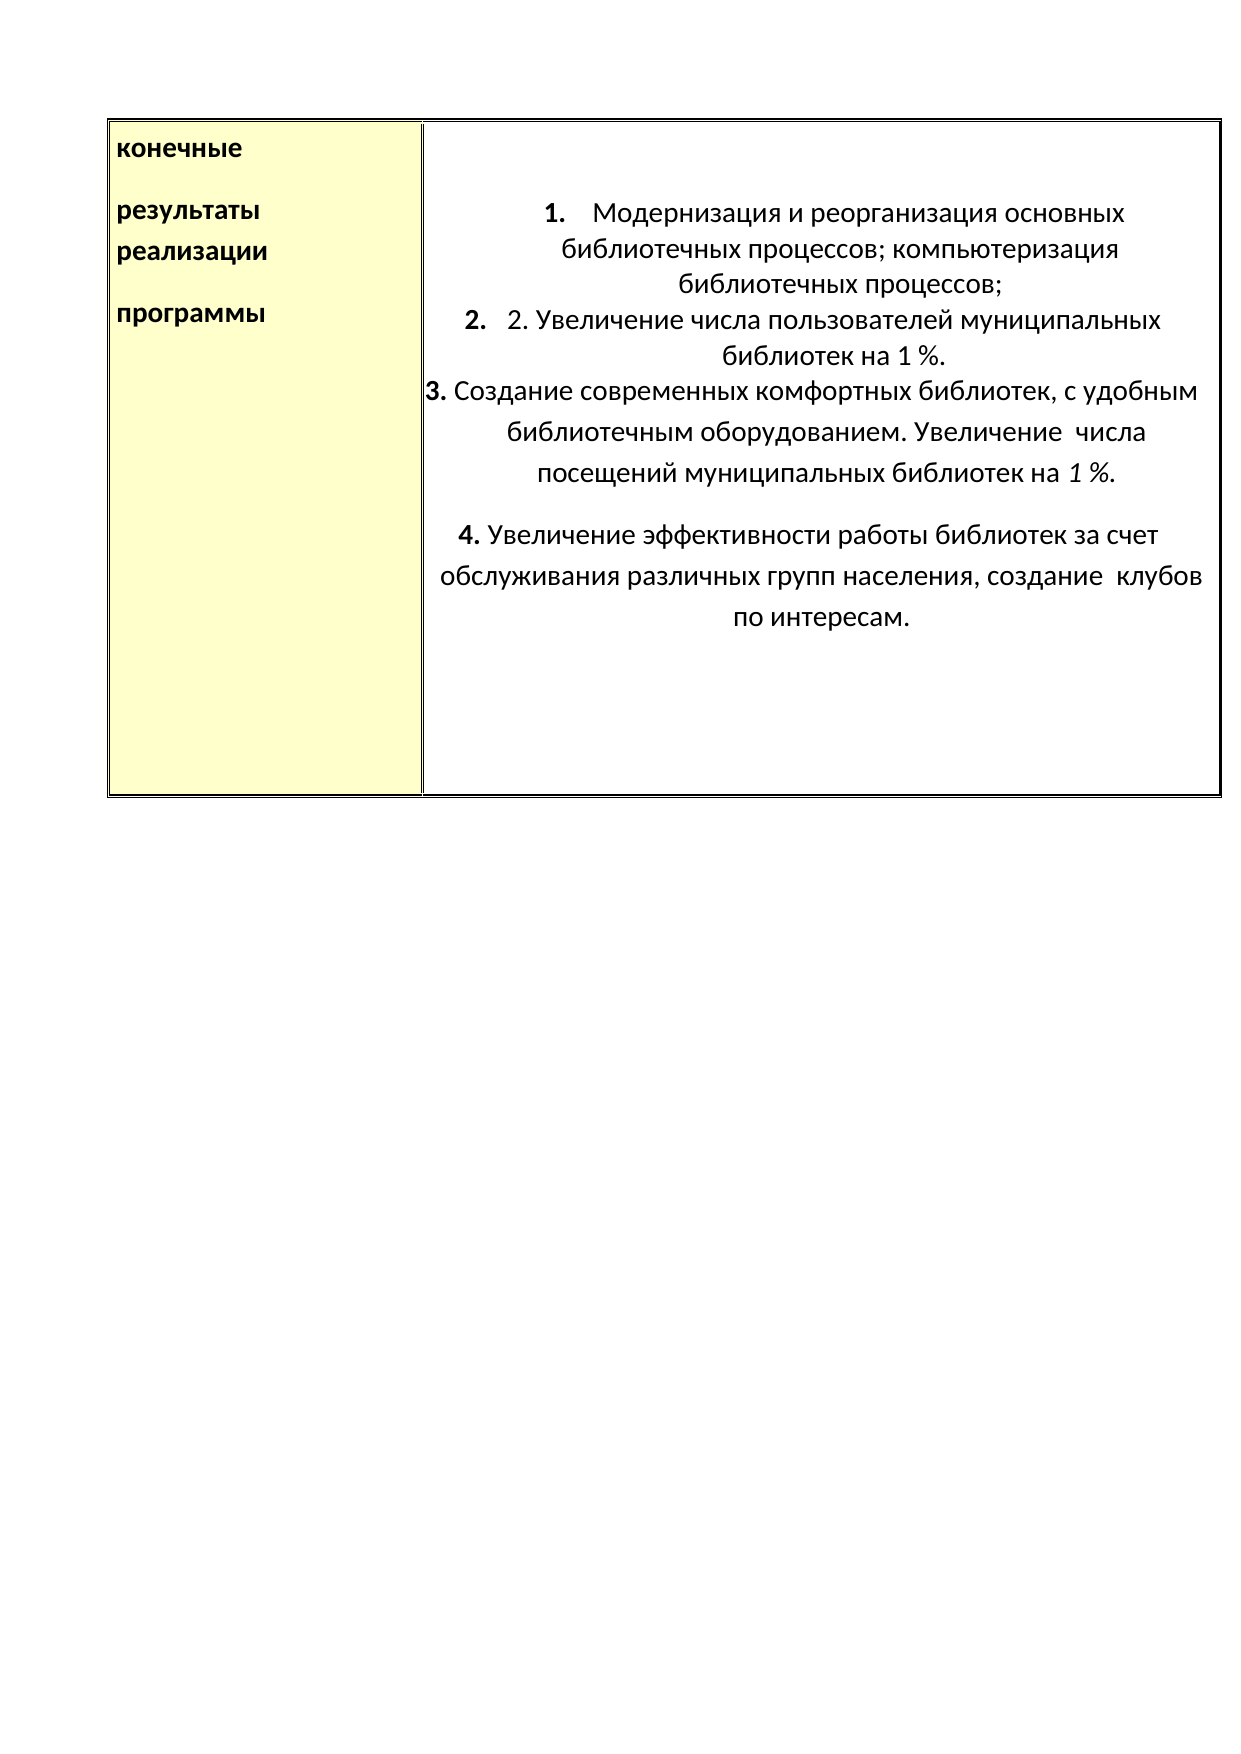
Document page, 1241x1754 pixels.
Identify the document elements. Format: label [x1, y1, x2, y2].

table_cell [110, 122, 423, 794]
table_cell [423, 122, 1219, 794]
